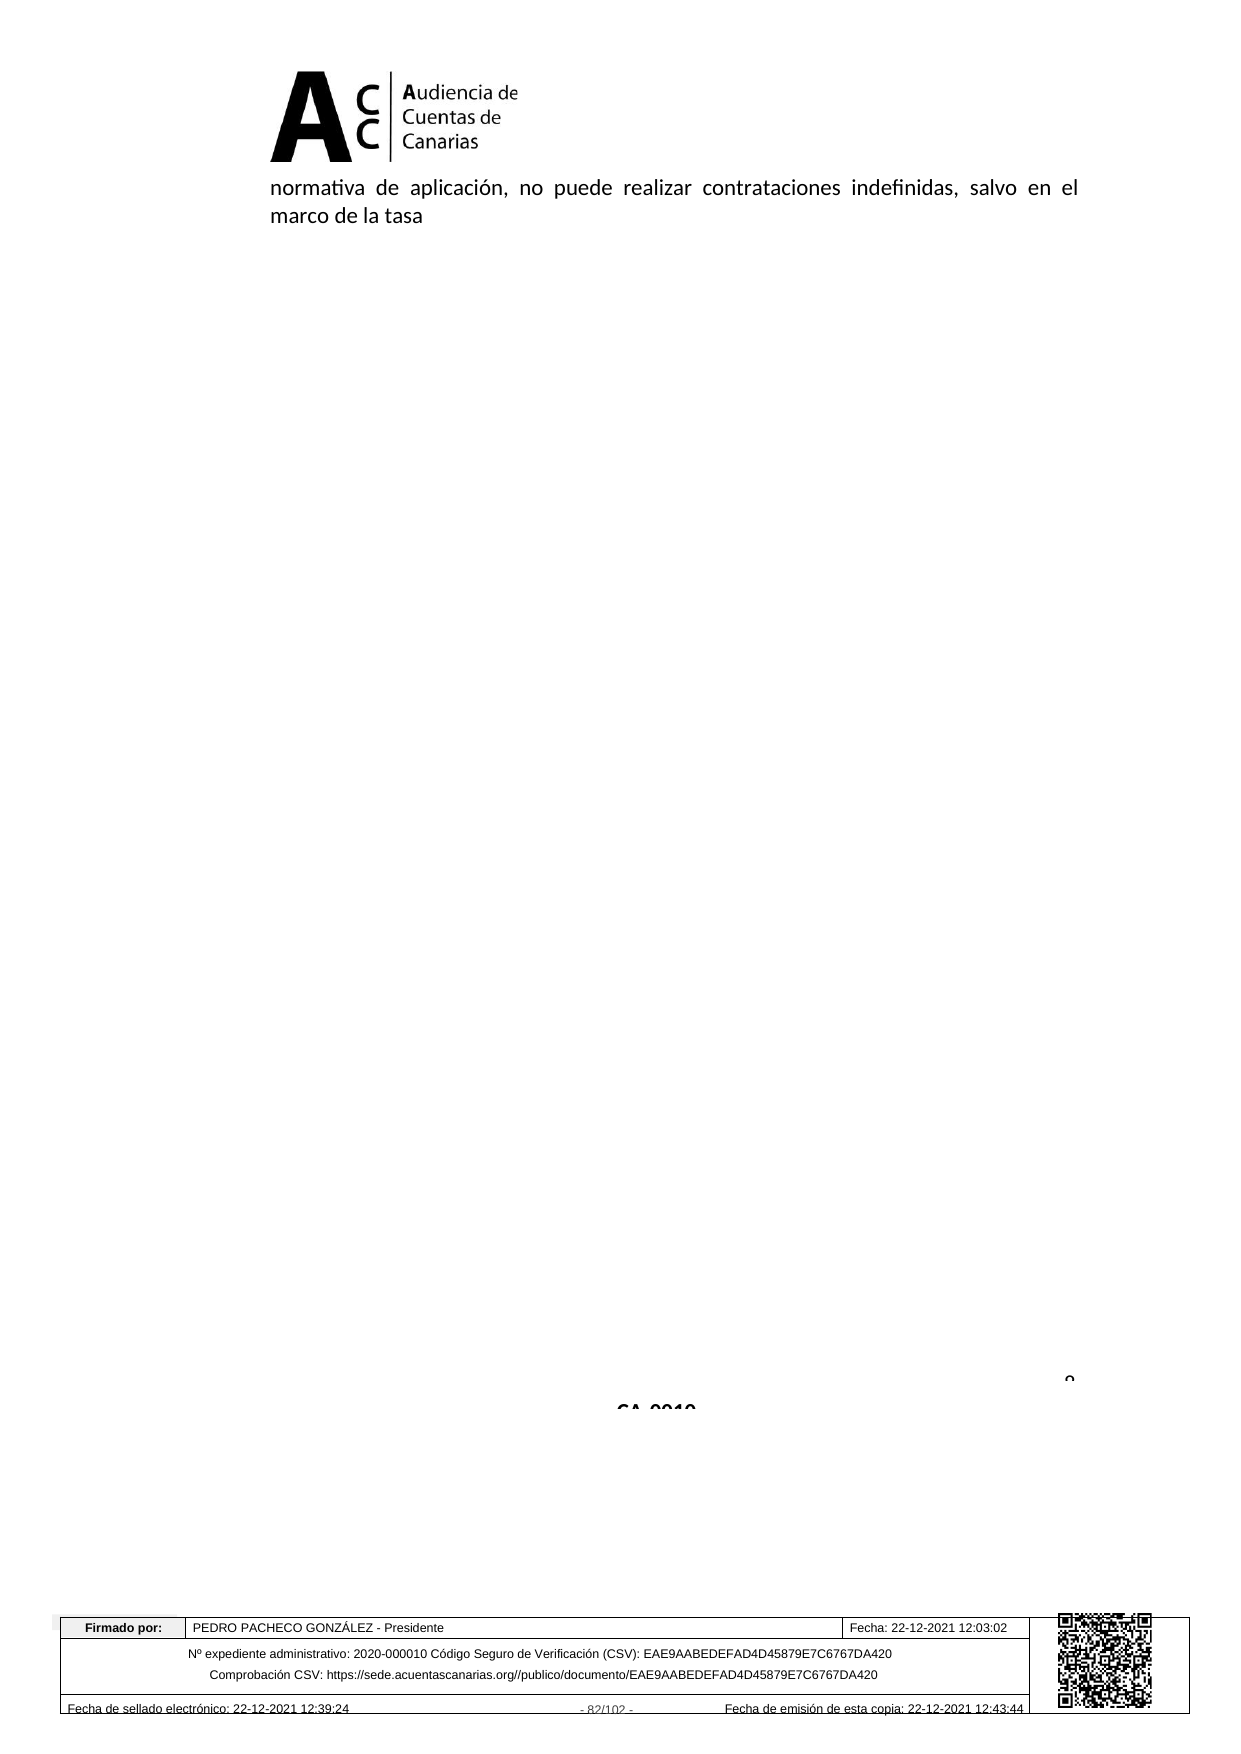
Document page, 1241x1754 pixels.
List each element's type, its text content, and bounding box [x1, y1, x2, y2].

picture [270, 71, 518, 162]
picture [1058, 1618, 1152, 1708]
picture [1058, 1613, 1152, 1617]
